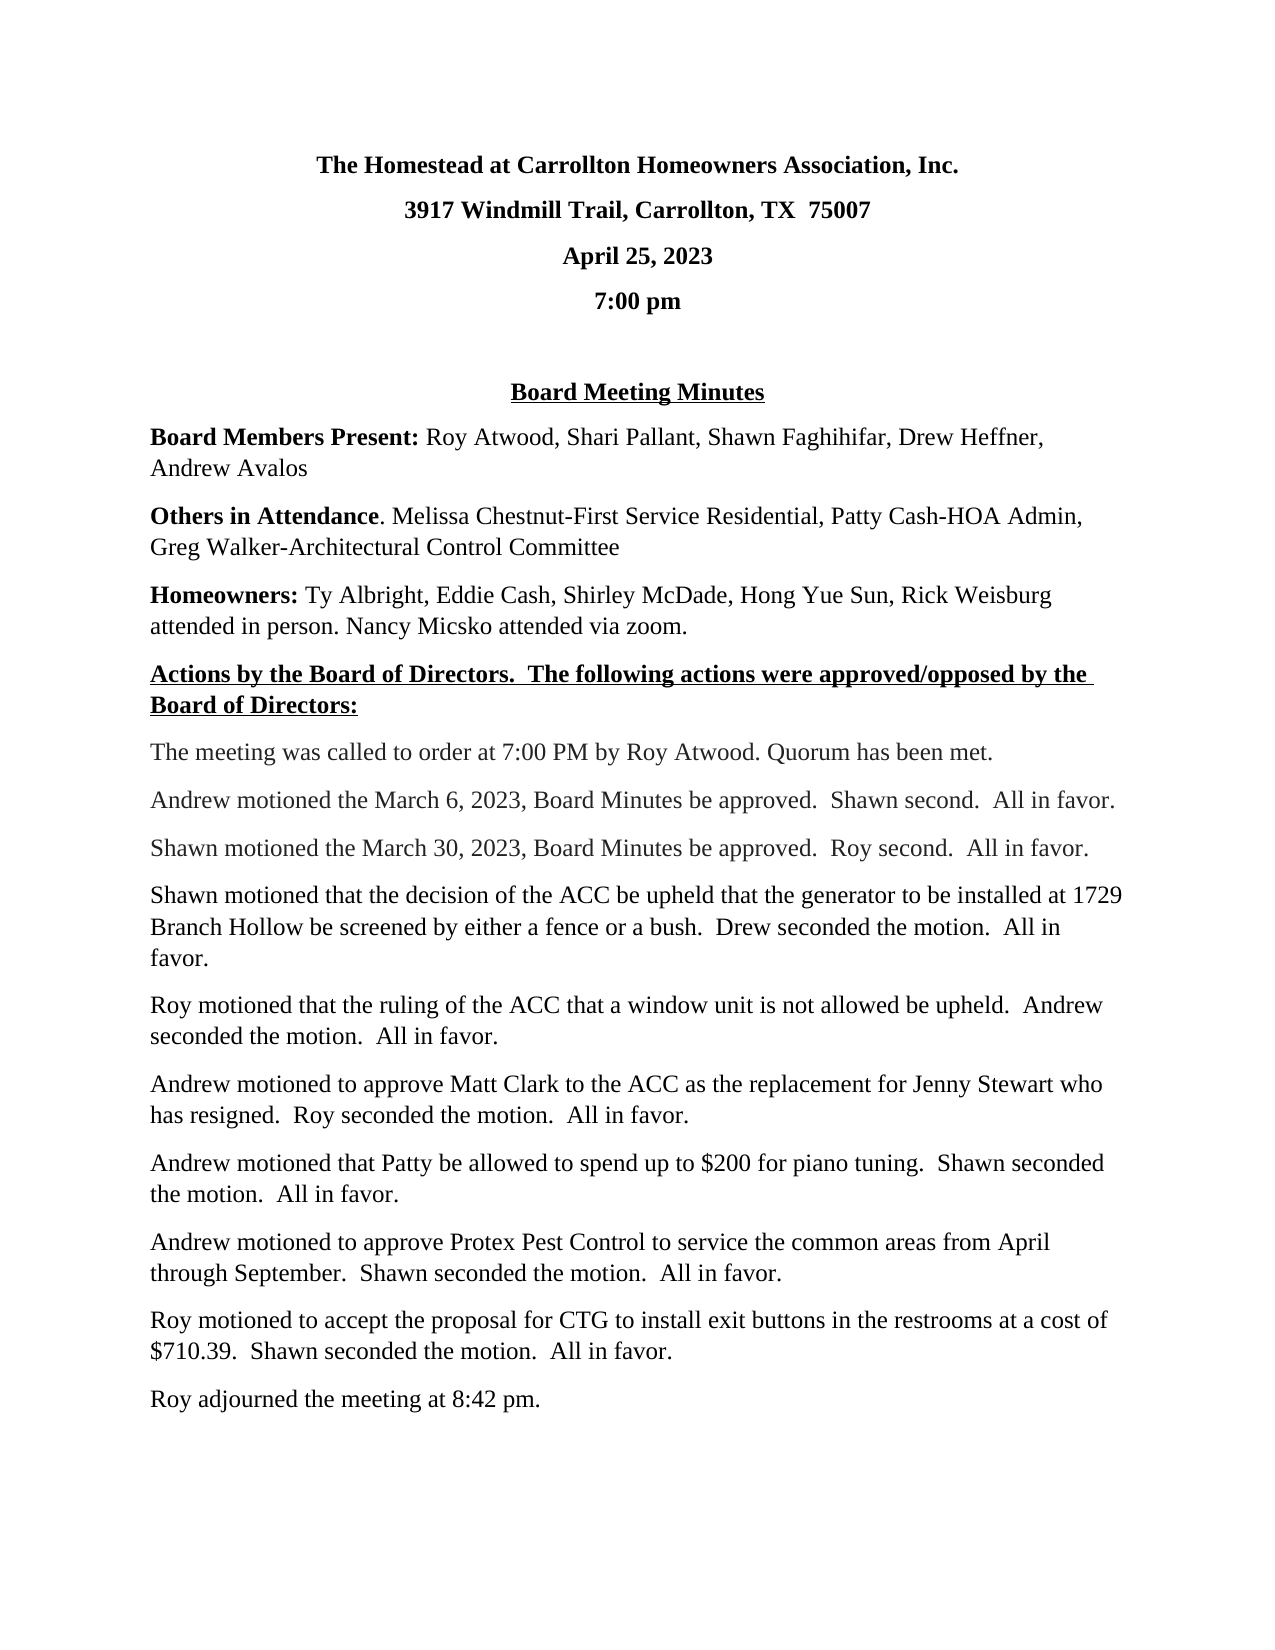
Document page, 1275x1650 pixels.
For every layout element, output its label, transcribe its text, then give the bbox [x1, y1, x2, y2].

text Actions by the Board of Directors. The following actions were approved/opposed by the Board of Directors: [150, 659, 1125, 718]
text Andrew motioned to approve Matt Clark to the ACC as the replacement for Jenny Stewart who has resigned. Roy seconded the motion. All in favor. [150, 1069, 1125, 1129]
text Andrew motioned to approve Protex Pest Control to service the common areas from April through September. Shawn seconded the motion. All in favor. [150, 1227, 1125, 1286]
text Board Meeting Minutes [150, 377, 1125, 406]
text 7:00 pm [150, 286, 1125, 315]
text April 25, 2023 [150, 241, 1125, 269]
text Roy motioned to accept the proposal for CTG to install exit buttons in the restrooms at a cost of $710.39. Shawn seconded the motion. All in favor. [150, 1305, 1125, 1365]
text Others in Attendance. Melissa Chestnut-First Service Residential, Patty Cash-HOA Admin, Greg Walker-Architectural Control Committee [150, 501, 1125, 561]
text The Homestead at Carrollton Homeowners Association, Inc. [150, 150, 1125, 179]
text Board Members Present: Roy Atwood, Shari Pallant, Shawn Faghihifar, Drew Heffner, Andrew Avalos [150, 422, 1125, 482]
text Andrew motioned the March 6, 2023, Board Minutes be approved. Shawn second. All in favor. [150, 785, 1125, 814]
text Homeowners: Ty Albright, Eddie Cash, Shirley McDade, Hong Yue Sun, Rick Weisburg attended in person. Nancy Micsko attended via zoom. [150, 580, 1125, 640]
text The meeting was called to order at 7:00 PM by Roy Atwood. Quorum has been met. [150, 737, 1125, 766]
text Andrew motioned that Patty be allowed to spend up to $200 for piano tuning. Shawn seconded the motion. All in favor. [150, 1148, 1125, 1208]
text Roy adjourned the meeting at 8:42 pm. [150, 1384, 1125, 1413]
text Shawn motioned that the decision of the ACC be upheld that the generator to be installed at 1729 Branch Hollow be screened by either a fence or a bush. Drew seconded the motion. All in favor. [150, 881, 1125, 971]
text Roy motioned that the ruling of the ACC that a window unit is not allowed be upheld. Andrew seconded the motion. All in favor. [150, 990, 1125, 1050]
text Shawn motioned the March 30, 2023, Board Minutes be approved. Roy second. All in favor. [150, 833, 1125, 862]
text 3917 Windmill Trail, Carrollton, TX 75007 [150, 195, 1125, 224]
